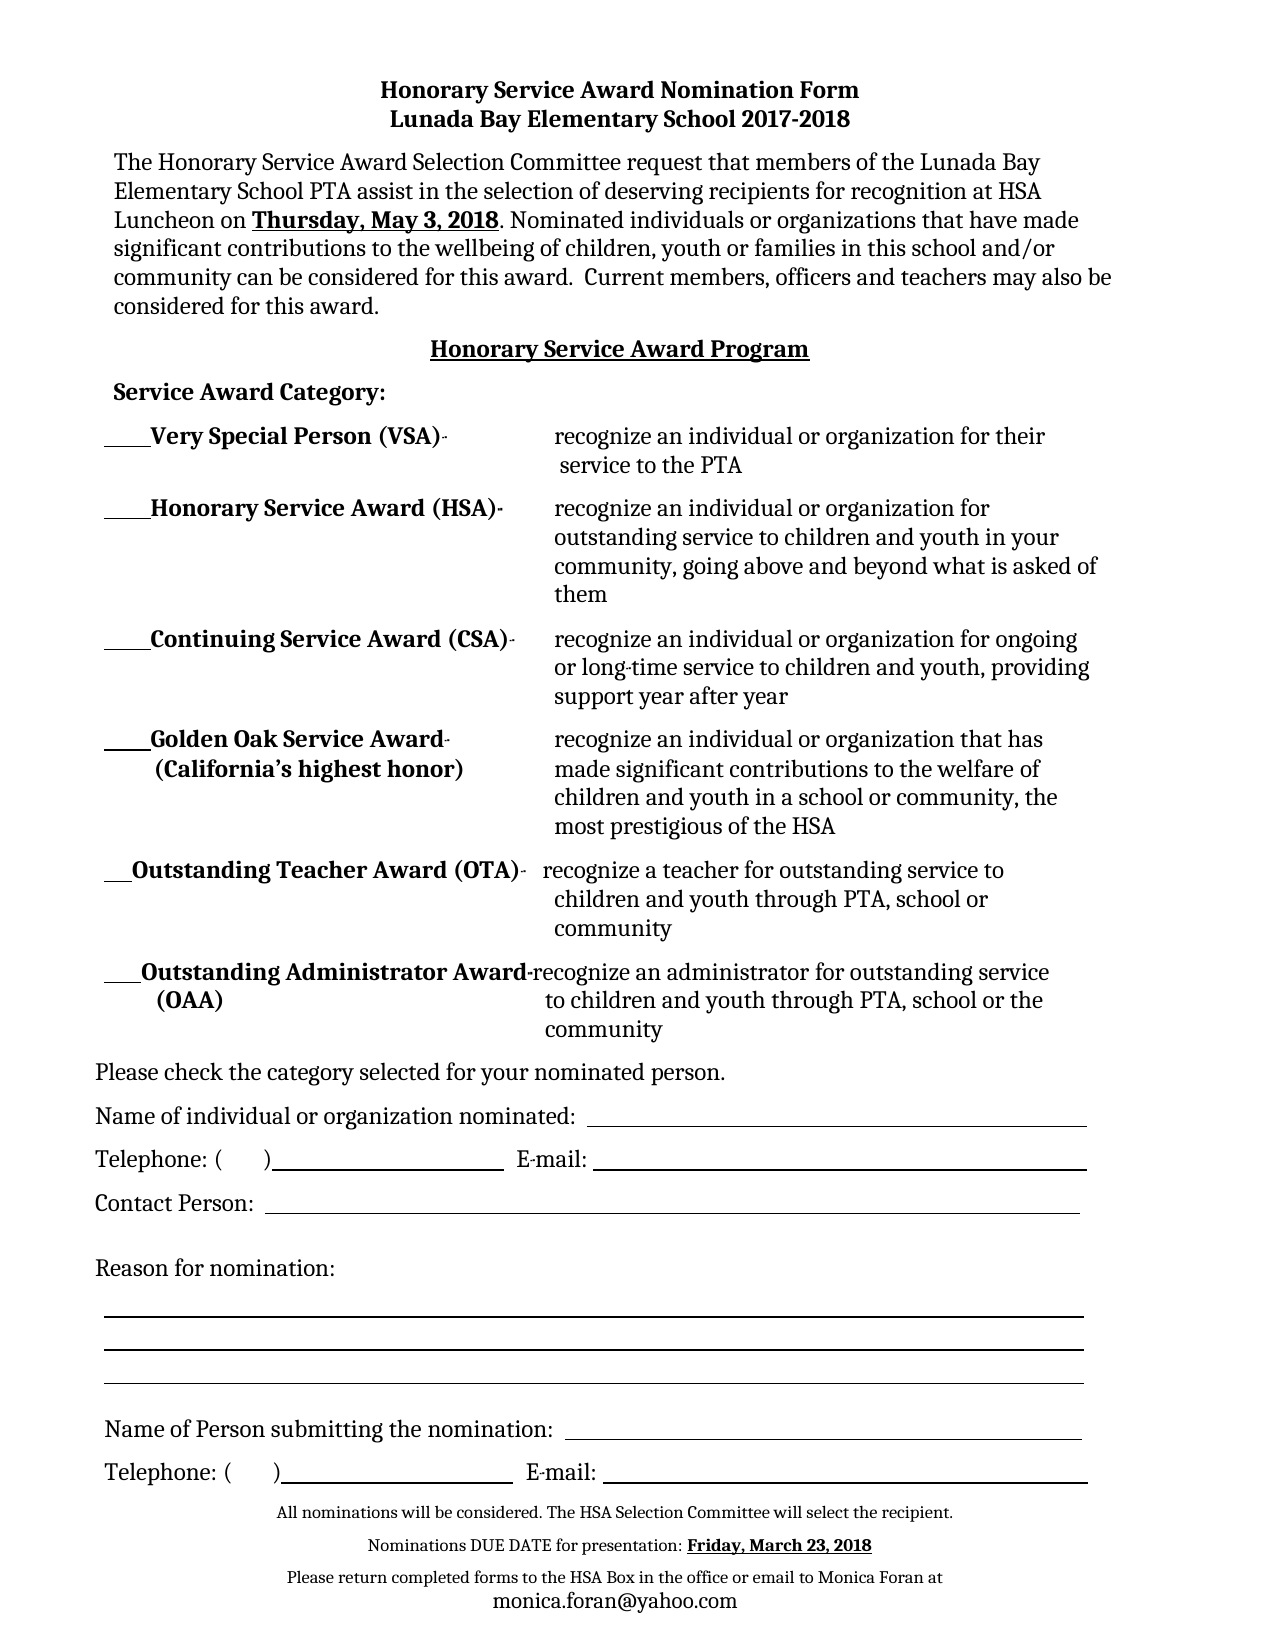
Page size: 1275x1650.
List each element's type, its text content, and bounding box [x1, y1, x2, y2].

text service to the PTA [353, 451, 949, 479]
text outstanding service to children and youth in your community, going above and beyond what is asked of them [554, 523, 1124, 609]
text children and youth through PTA, school or community [554, 885, 1008, 942]
text children and youth in a school or community, the most prestigious of the HSA [554, 783, 1078, 841]
text Telephone: ( ) E-­‐mail: [95, 1145, 1133, 1174]
text Outstanding Teacher Award (OTA)-­‐ recognize a teacher for outstanding service to [104, 856, 1133, 885]
text Contact Person: [95, 1189, 1133, 1217]
subtitle Honorary Service Award Program [353, 335, 887, 364]
text (OAA) to children and youth through PTA, school or the community [155, 986, 1064, 1043]
text Very Special Person (VSA)-­‐ recognize an individual or organization for their [104, 422, 1133, 450]
text Continuing Service Award (CSA)-­‐ recognize an individual or organization for ongoing [104, 624, 1133, 653]
text Please return completed forms to the HSA Box in the office or email to Monica Foran at monica.foran@yahoo.com [162, 1568, 1068, 1614]
text Golden Oak Service Award-­‐ recognize an individual or organization that has [104, 725, 1133, 754]
text (California’s highest honor) made significant contributions to the welfare of [154, 754, 1133, 783]
text Please check the category selected for your nominated person. [95, 1058, 1133, 1087]
text All nominations will be considered. The HSA Selection Committee will select the recipient. [162, 1502, 1068, 1523]
text Name of Person submitting the nomination: [104, 1415, 1133, 1443]
text Telephone: ( ) E-­‐mail: [104, 1458, 1133, 1487]
text Name of individual or organization nominated: [95, 1102, 1133, 1131]
text Service Award Category: [113, 378, 1133, 407]
text or long-­‐time service to children and youth, providing support year after year [554, 653, 1119, 710]
text Outstanding Administrator Award-­‐recognize an administrator for outstanding service [104, 957, 1133, 986]
text Honorary Service Award (HSA)-­‐ recognize an individual or organization for [104, 494, 1133, 523]
text The Honorary Service Award Selection Committee request that members of the Lunada Bay Elementary School PTA assist in the selection of deserving recipients for recognition at HSA Luncheon on Thursday, May 3, 2018. Nominated individuals or organizations that have made significant contributions to the wellbeing of children, youth or families in this school and/or community can be considered for this award. Current members, officers and teachers may also be considered for this award. [113, 148, 1121, 321]
text Nominations DUE DATE for presentation: Friday, March 23, 2018 [353, 1535, 887, 1556]
text Reason for nomination: [95, 1254, 1133, 1283]
subtitle Honorary Service Award Nomination Form Lunada Bay Elementary School 2017-2018 [353, 76, 887, 133]
